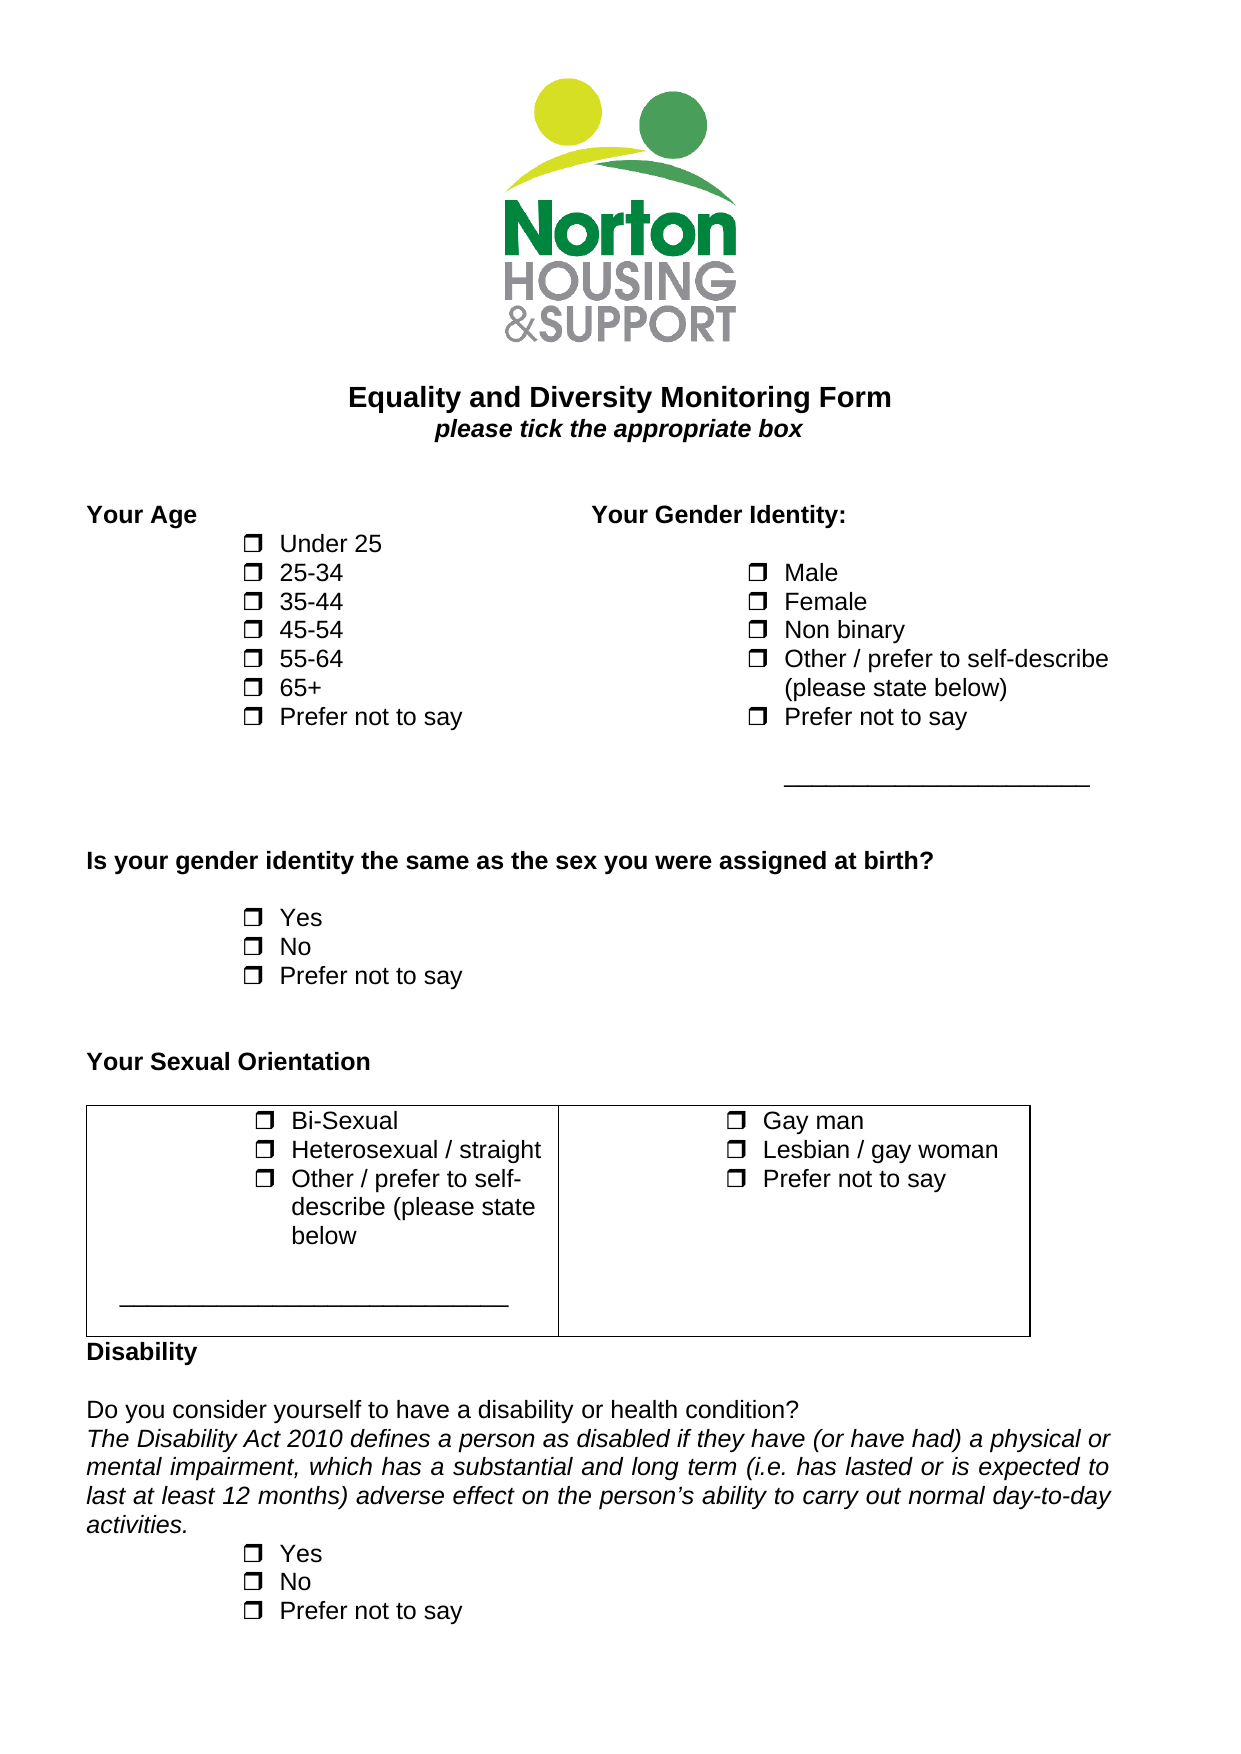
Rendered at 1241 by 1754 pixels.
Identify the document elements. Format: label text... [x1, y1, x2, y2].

table_header Your Gender Identity: Male Female Non binary Other / prefer to self-describe (please state below) Prefer not to say ______________________ [580, 500, 1156, 817]
text please tick the appropriate box [75, 414, 1165, 443]
table_cell Is your gender identity the same as the sex you were assigned at birth? Yes No Prefer not to say [75, 817, 1156, 1018]
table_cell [75, 1337, 1126, 1654]
table_cell Your Sexual Orientation [75, 1019, 1156, 1337]
text Equality and Diversity Monitoring Form [75, 380, 1165, 414]
picture [500, 75, 740, 347]
table_header Your Age Under 25 25-34 35-44 45-54 55-64 65+ Prefer not to say [75, 500, 580, 817]
